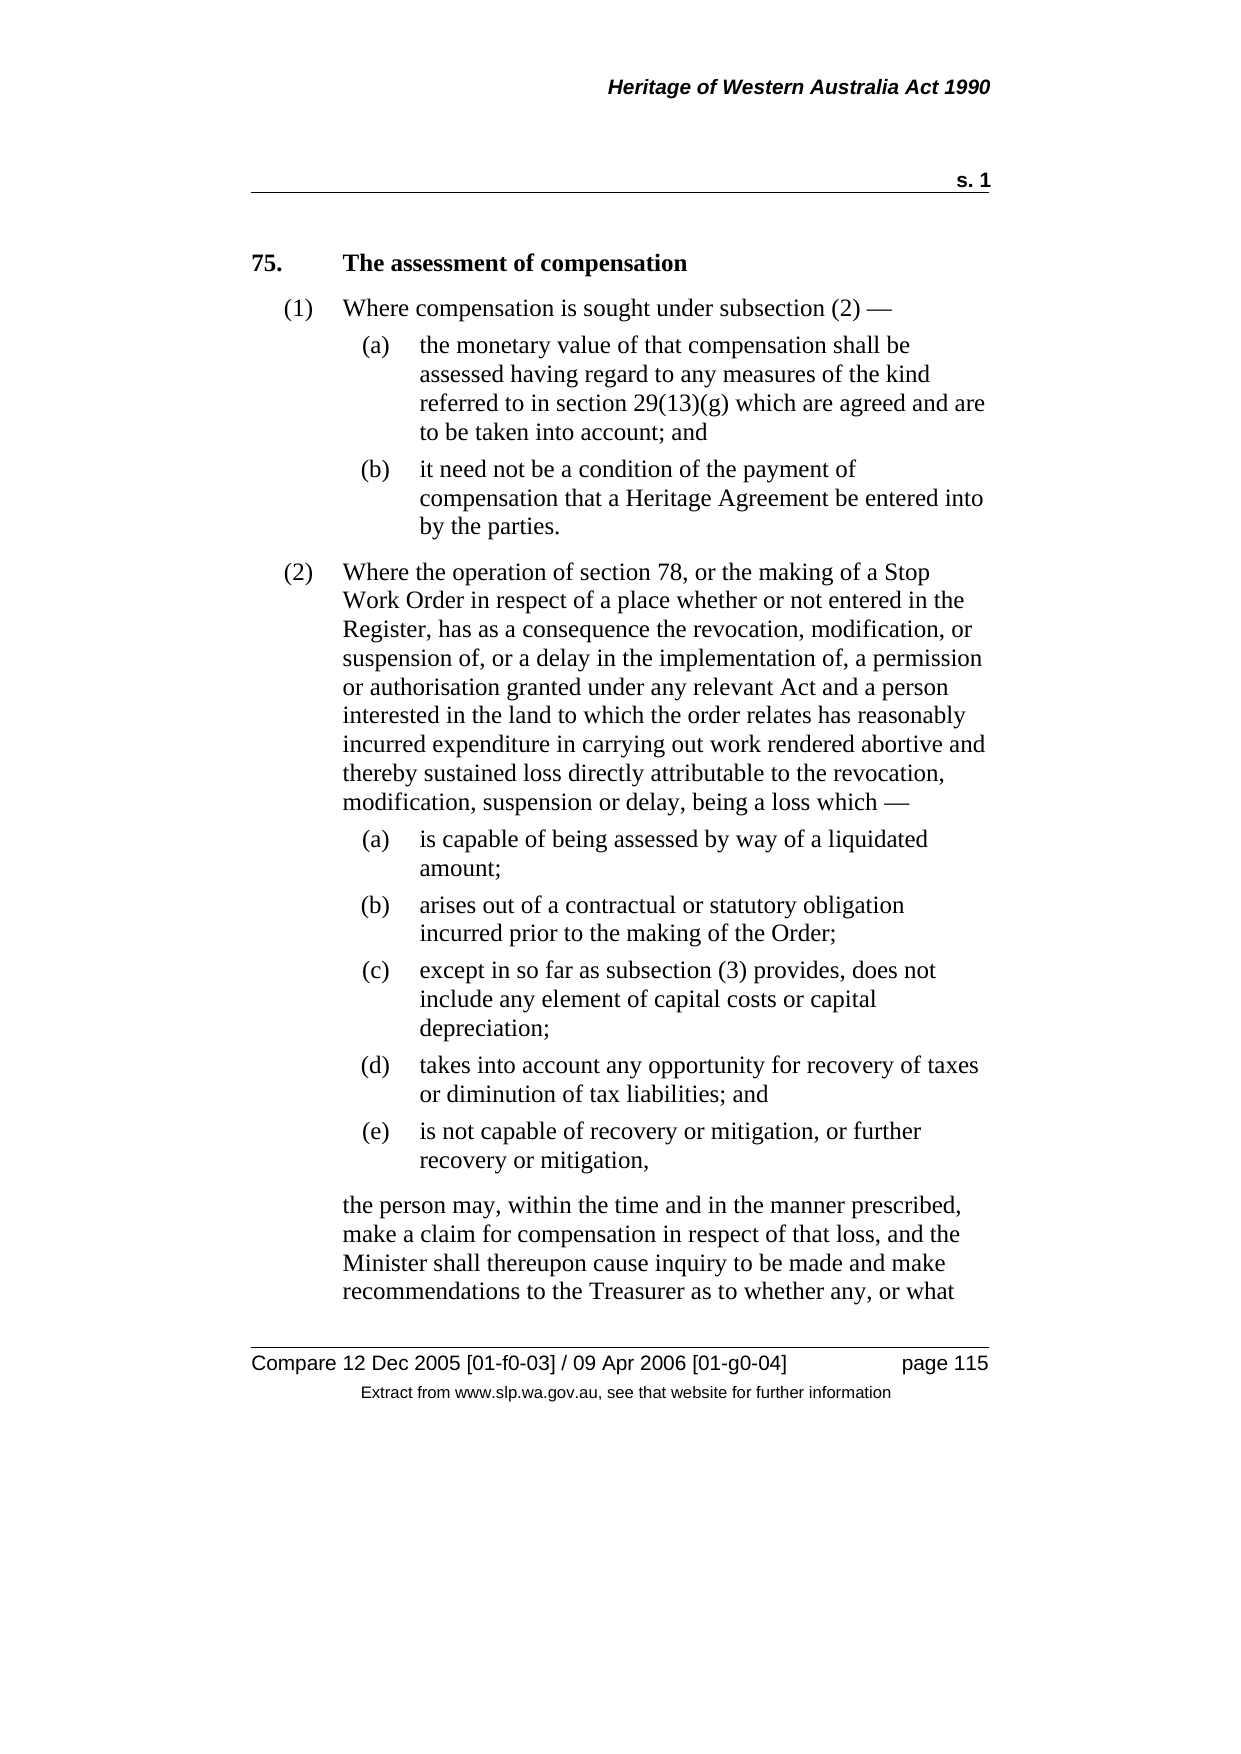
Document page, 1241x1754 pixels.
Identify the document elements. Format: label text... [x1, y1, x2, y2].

text (d) takes into account any opportunity for recovery of taxes or diminution of tax liabilities; and [251, 1050, 989, 1108]
text (c) except in so far as subsection (3) provides, does not include any element of capital costs or capital depreciation; [251, 956, 989, 1042]
text (1) Where compensation is sought under subsection (2) — [251, 293, 989, 322]
subtitle 75. The assessment of compensation [251, 248, 989, 277]
text (2) Where the operation of section 78, or the making of a Stop Work Order in respect of a place whether or not entered in the Register, has as a consequence the revocation, modification, or suspension of, or a delay in the implementation of, a permission or authorisation granted under any relevant Act and a person interested in the land to which the order relates has reasonably incurred expenditure in carrying out work rendered abortive and thereby sustained loss directly attributable to the revocation, modification, suspension or delay, being a loss which — [251, 557, 989, 816]
text (b) arises out of a contractual or statutory obligation incurred prior to the making of the Order; [251, 890, 989, 947]
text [251, 1190, 989, 1305]
text (a) the monetary value of that compensation shall be assessed having regard to any measures of the kind referred to in section 29(13)(g) which are agreed and are to be taken into account; and [251, 331, 989, 446]
text (a) is capable of being assessed by way of a liquidated amount; [251, 824, 989, 881]
text (b) it need not be a condition of the payment of compensation that a Heritage Agreement be entered into by the parties. [251, 454, 989, 540]
text (e) is not capable of recovery or mitigation, or further recovery or mitigation, [251, 1116, 989, 1173]
